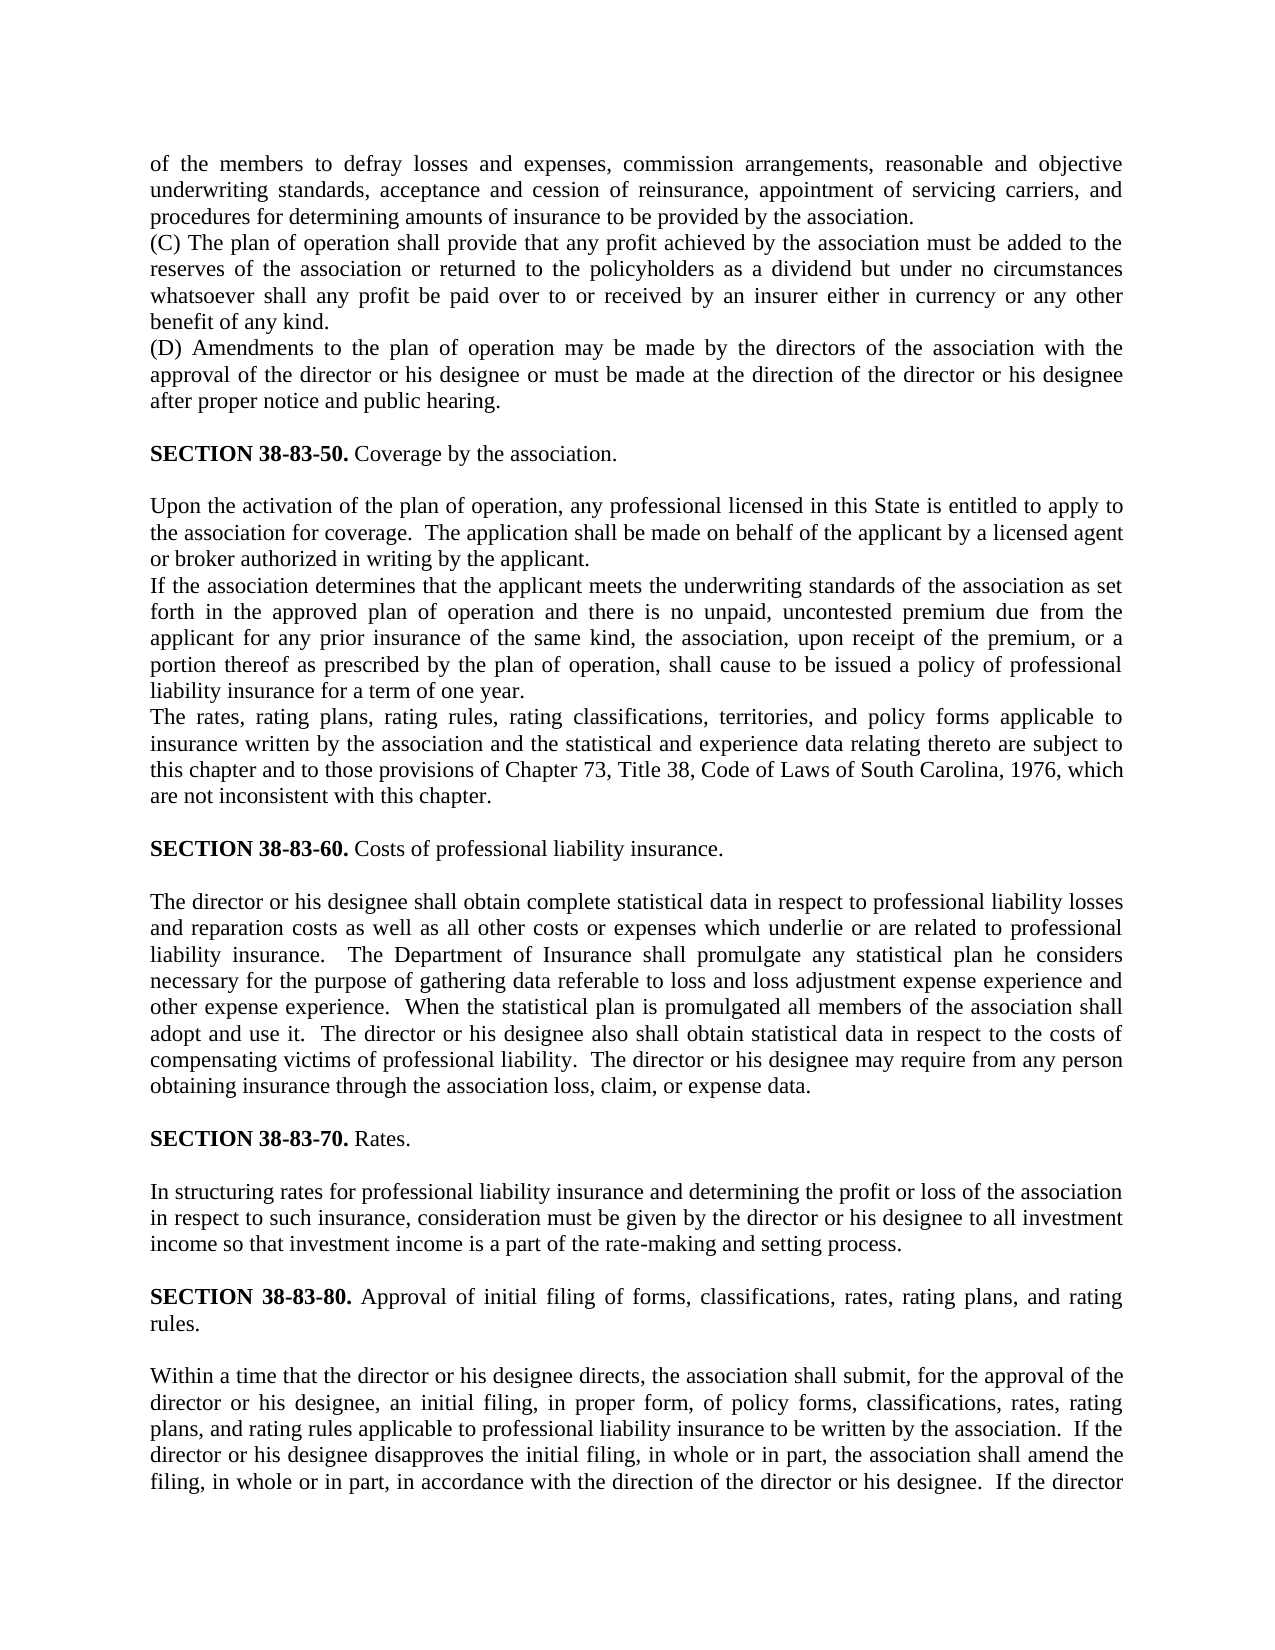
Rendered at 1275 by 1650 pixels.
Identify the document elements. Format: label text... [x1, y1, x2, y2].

text SECTION 38-83-60. Costs of professional liability insurance. [150, 835, 1125, 862]
text (D) Amendments to the plan of operation may be made by the directors of the association with the approval of the director or his designee or must be made at the direction of the director or his designee after proper notice and public hearing. [150, 334, 1125, 413]
text The director or his designee shall obtain complete statistical data in respect to professional liability losses and reparation costs as well as all other costs or expenses which underlie or are related to professional liability insurance. The Department of Insurance shall promulgate any statistical plan he considers necessary for the purpose of gathering data referable to loss and loss adjustment expense experience and other expense experience. When the statistical plan is promulgated all members of the association shall adopt and use it. The director or his designee also shall obtain statistical data in respect to the costs of compensating victims of professional liability. The director or his designee may require from any person obtaining insurance through the association loss, claim, or expense data. [150, 888, 1125, 1099]
text In structuring rates for professional liability insurance and determining the profit or loss of the association in respect to such insurance, consideration must be given by the director or his designee to all investment income so that investment income is a part of the rate-making and setting process. [150, 1178, 1125, 1257]
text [150, 150, 1125, 229]
text Upon the activation of the plan of operation, any professional licensed in this State is entitled to apply to the association for coverage. The application shall be made on behalf of the applicant by a licensed agent or broker authorized in writing by the applicant. [150, 493, 1125, 572]
text (C) The plan of operation shall provide that any profit achieved by the association must be added to the reserves of the association or returned to the policyholders as a dividend but under no circumstances whatsoever shall any profit be paid over to or received by an insurer either in currency or any other benefit of any kind. [150, 229, 1125, 334]
text The rates, rating plans, rating rules, rating classifications, territories, and policy forms applicable to insurance written by the association and the statistical and experience data relating thereto are subject to this chapter and to those provisions of Chapter 73, Title 38, Code of Laws of South Carolina, 1976, which are not inconsistent with this chapter. [150, 703, 1125, 809]
text SECTION 38-83-50. Coverage by the association. [150, 440, 1125, 466]
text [150, 1362, 1125, 1494]
text SECTION 38-83-80. Approval of initial filing of forms, classifications, rates, rating plans, and rating rules. [150, 1283, 1125, 1336]
text If the association determines that the applicant meets the underwriting standards of the association as set forth in the approved plan of operation and there is no unpaid, uncontested premium due from the applicant for any prior insurance of the same kind, the association, upon receipt of the premium, or a portion thereof as prescribed by the plan of operation, shall cause to be issued a policy of professional liability insurance for a term of one year. [150, 572, 1125, 703]
text SECTION 38-83-70. Rates. [150, 1125, 1125, 1151]
